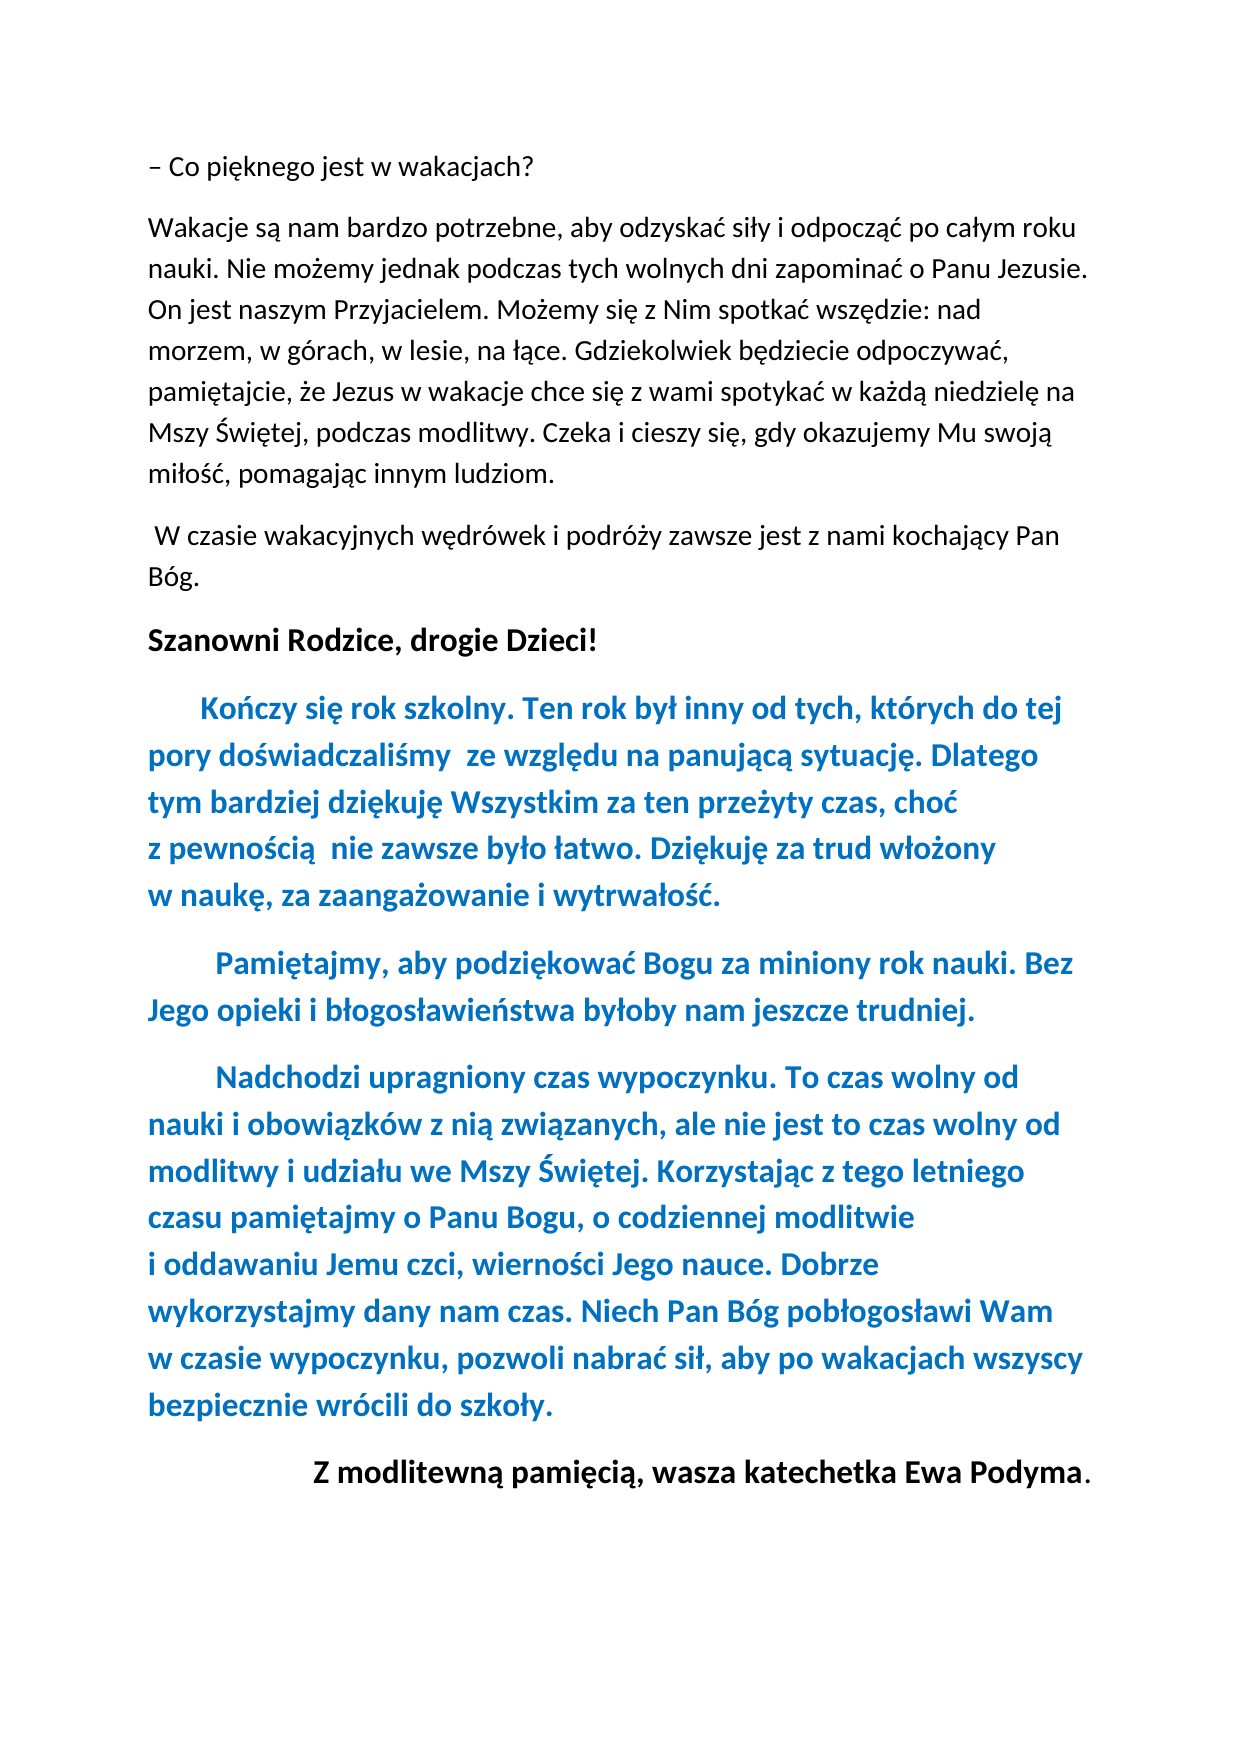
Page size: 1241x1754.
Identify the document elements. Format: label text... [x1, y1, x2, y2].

text Pamiętajmy, aby podziękować Bogu za miniony rok nauki. Bez Jego opieki i błogosławieństwa byłoby nam jeszcze trudniej. [148, 942, 1093, 1029]
text Szanowni Rodzice, drogie Dzieci! [148, 619, 1093, 660]
text Nadchodzi upragniony czas wypoczynku. To czas wolny od nauki i obowiązków z nią związanych, ale nie jest to czas wolny od modlitwy i udziału we Mszy Świętej. Korzystając z tego letniego czasu pamiętajmy o Panu Bogu, o codziennej modlitwie i oddawaniu Jemu czci, wierności Jego nauce. Dobrze wykorzystajmy dany nam czas. Niech Pan Bóg pobłogosławi Wam w czasie wypoczynku, pozwoli nabrać sił, aby po wakacjach wszyscy bezpiecznie wrócili do szkoły. [148, 1056, 1093, 1424]
text – Co pięknego jest w wakacjach? [148, 148, 1093, 183]
text Kończy się rok szkolny. Ten rok był inny od tych, których do tej pory doświadczaliśmy ze względu na panującą sytuację. Dlatego tym bardziej dziękuję Wszystkim za ten przeżyty czas, choć z pewnością nie zawsze było łatwo. Dziękuję za trud włożony w naukę, za zaangażowanie i wytrwałość. [148, 687, 1093, 915]
text Wakacje są nam bardzo potrzebne, aby odzyskać siły i odpocząć po całym roku nauki. Nie możemy jednak podczas tych wolnych dni zapominać o Panu Jezusie. On jest naszym Przyjacielem. Możemy się z Nim spotkać wszędzie: nad morzem, w górach, w lesie, na łące. Gdziekolwiek będziecie odpoczywać, pamiętajcie, że Jezus w wakacje chce się z wami spotykać w każdą niedzielę na Mszy Świętej, podczas modlitwy. Czeka i cieszy się, gdy okazujemy Mu swoją miłość, pomagając innym ludziom. [148, 209, 1093, 491]
text W czasie wakacyjnych wędrówek i podróży zawsze jest z nami kochający Pan Bóg. [148, 517, 1093, 593]
text Z modlitewną pamięcią, wasza katechetka Ewa Podyma. [148, 1451, 1093, 1492]
